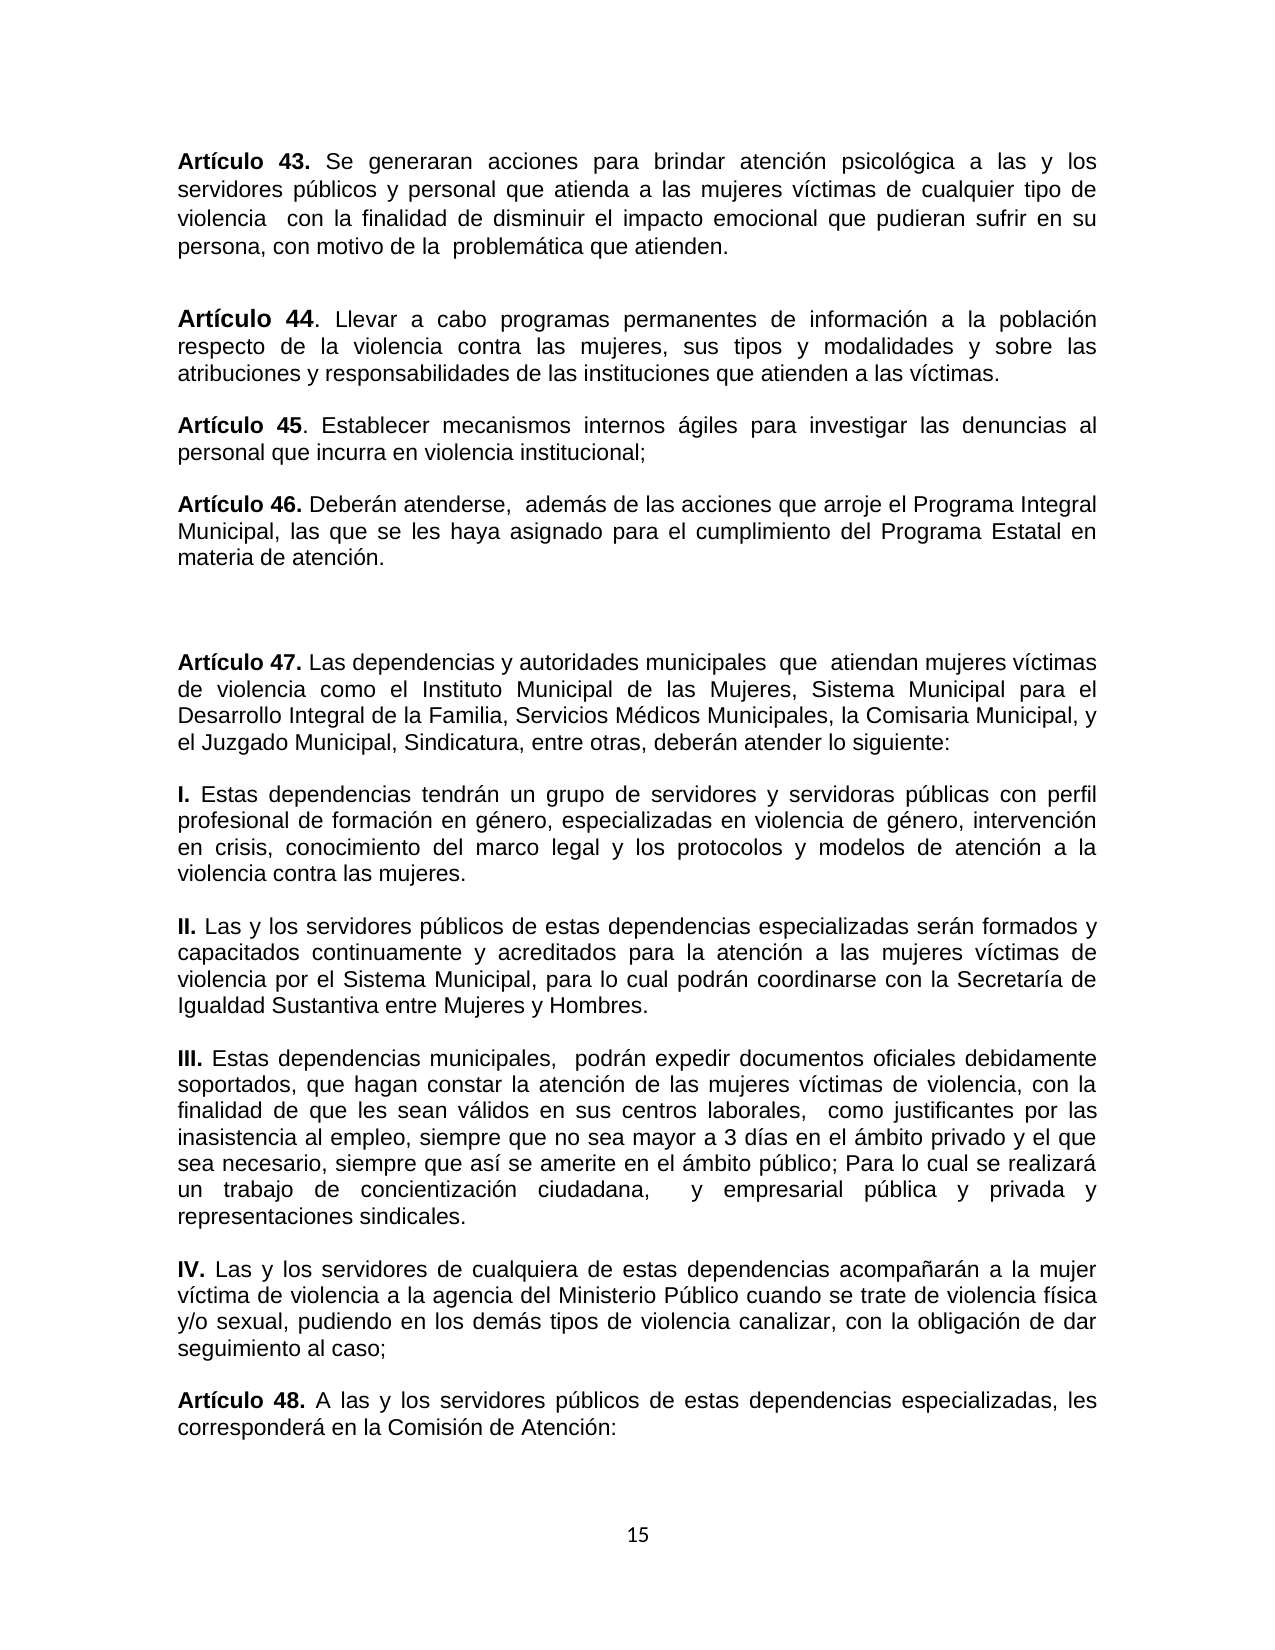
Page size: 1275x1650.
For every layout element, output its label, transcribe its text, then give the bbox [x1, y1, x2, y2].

text III. Estas dependencias municipales, podrán expedir documentos oficiales debidamente soportados, que hagan constar la atención de las mujeres víctimas de violencia, con la finalidad de que les sean válidos en sus centros laborales, como justificantes por las inasistencia al empleo, siempre que no sea mayor a 3 días en el ámbito privado y el que sea necesario, siempre que así se amerite en el ámbito público; Para lo cual se realizará un trabajo de concientización ciudadana, y empresarial pública y privada y representaciones sindicales. [177, 1045, 1098, 1229]
text Artículo 45. Establecer mecanismos internos ágiles para investigar las denuncias al personal que incurra en violencia institucional; [177, 412, 1098, 465]
text II. Las y los servidores públicos de estas dependencias especializadas serán formados y capacitados continuamente y acreditados para la atención a las mujeres víctimas de violencia por el Sistema Municipal, para lo cual podrán coordinarse con la Secretaría de Igualdad Sustantiva entre Mujeres y Hombres. [177, 913, 1098, 1018]
text Artículo 46. Deberán atenderse, además de las acciones que arroje el Programa Integral Municipal, las que se les haya asignado para el cumplimiento del Programa Estatal en materia de atención. [177, 491, 1098, 570]
text IV. Las y los servidores de cualquiera de estas dependencias acompañarán a la mujer víctima de violencia a la agencia del Ministerio Público cuando se trate de violencia física y/o sexual, pudiendo en los demás tipos de violencia canalizar, con la obligación de dar seguimiento al caso; [177, 1256, 1098, 1361]
text Artículo 43. Se generaran acciones para brindar atención psicológica a las y los servidores públicos y personal que atienda a las mujeres víctimas de cualquier tipo de violencia con la finalidad de disminuir el impacto emocional que pudieran sufrir en su persona, con motivo de la problemática que atienden. [177, 148, 1098, 259]
text Artículo 44. Llevar a cabo programas permanentes de información a la población respecto de la violencia contra las mujeres, sus tipos y modalidades y sobre las atribuciones y responsabilidades de las instituciones que atienden a las víctimas. [177, 304, 1098, 386]
text Artículo 47. Las dependencias y autoridades municipales que atiendan mujeres víctimas de violencia como el Instituto Municipal de las Mujeres, Sistema Municipal para el Desarrollo Integral de la Familia, Servicios Médicos Municipales, la Comisaria Municipal, y el Juzgado Municipal, Sindicatura, entre otras, deberán atender lo siguiente: [177, 649, 1098, 755]
text I. Estas dependencias tendrán un grupo de servidores y servidoras públicas con perfil profesional de formación en género, especializadas en violencia de género, intervención en crisis, conocimiento del marco legal y los protocolos y modelos de atención a la violencia contra las mujeres. [177, 781, 1098, 887]
text Artículo 48. A las y los servidores públicos de estas dependencias especializadas, les corresponderá en la Comisión de Atención: [177, 1387, 1098, 1440]
